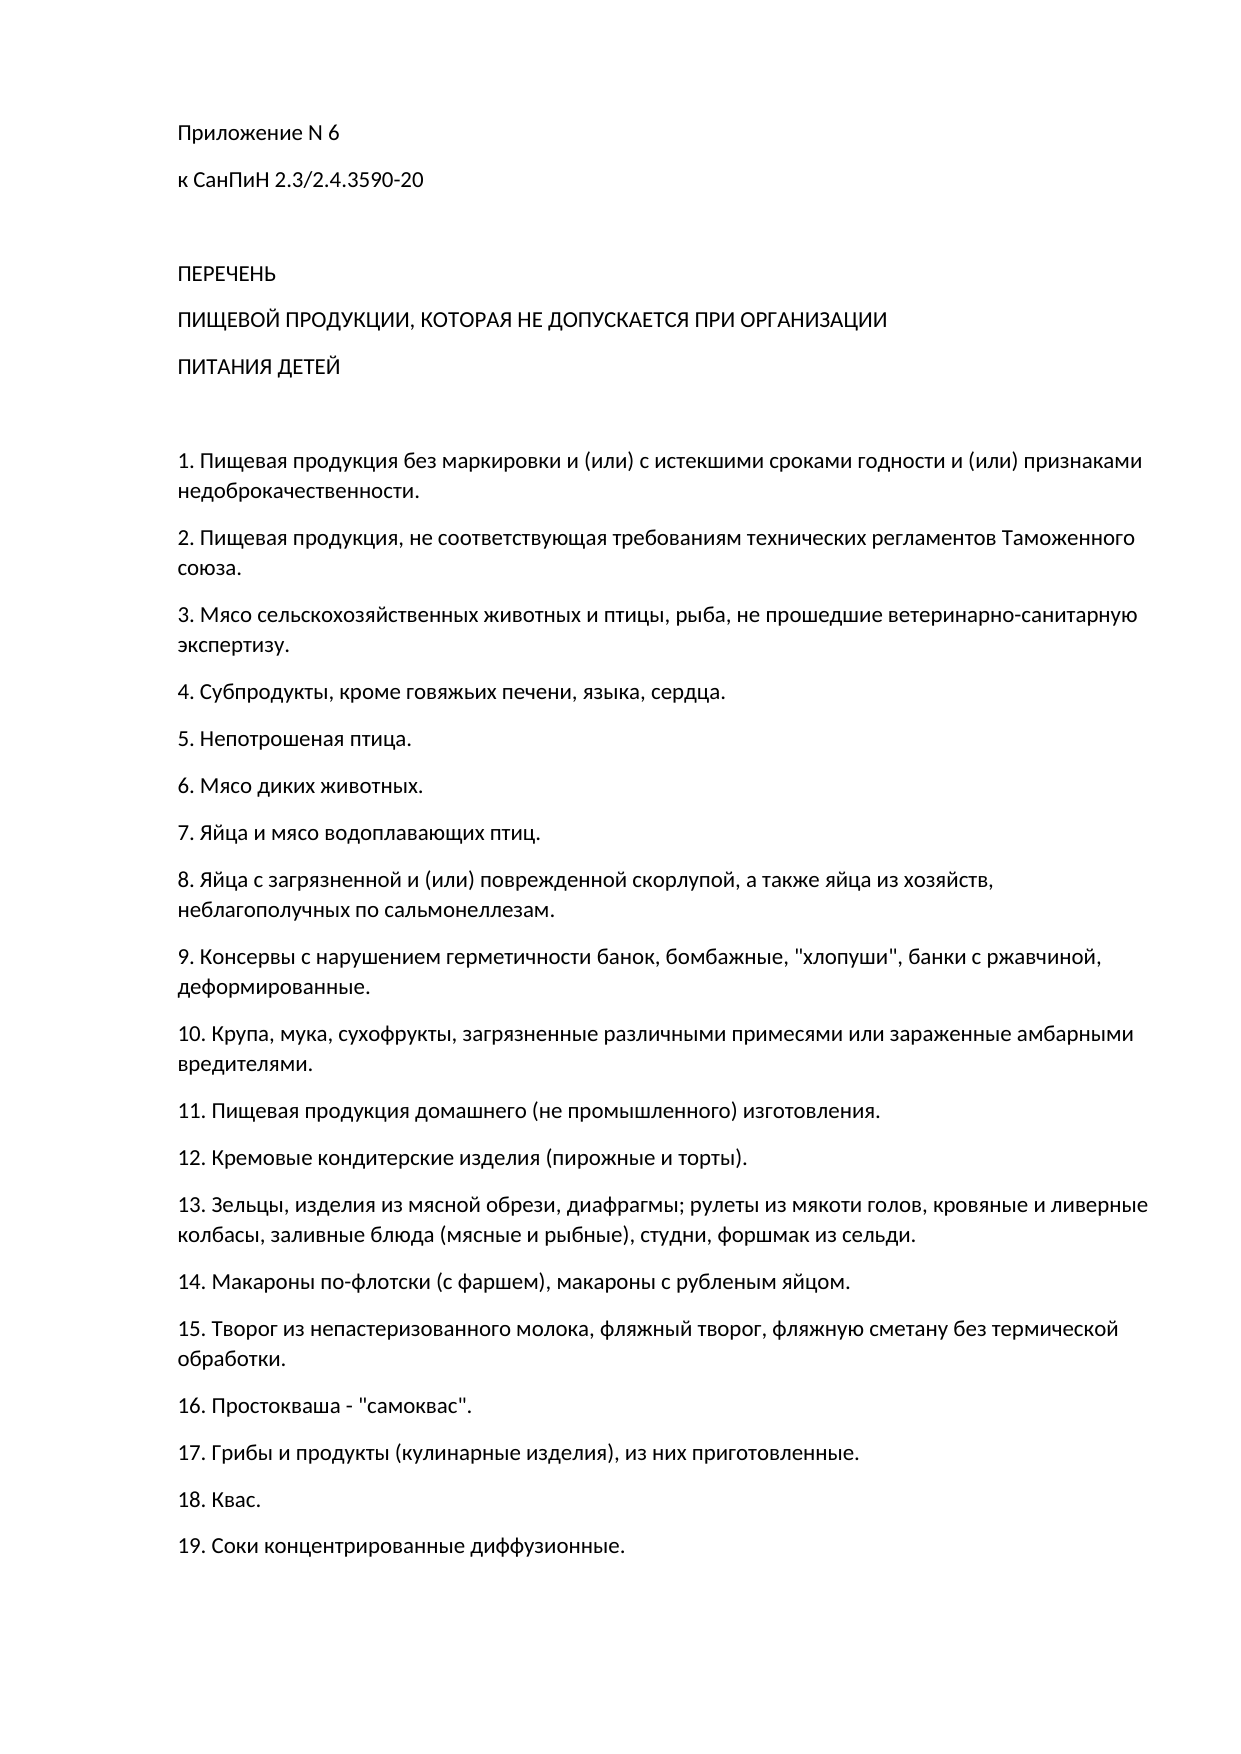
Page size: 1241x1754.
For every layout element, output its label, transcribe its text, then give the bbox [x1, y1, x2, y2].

text 15. Творог из непастеризованного молока, фляжный творог, фляжную сметану без термической обработки. [177, 1314, 1152, 1372]
text 7. Яйца и мясо водоплавающих птиц. [177, 818, 1152, 846]
text 5. Непотрошеная птица. [177, 724, 1152, 752]
text 6. Мясо диких животных. [177, 771, 1152, 799]
text ПИЩЕВОЙ ПРОДУКЦИИ, КОТОРАЯ НЕ ДОПУСКАЕТСЯ ПРИ ОРГАНИЗАЦИИ [177, 306, 1152, 334]
text ПЕРЕЧЕНЬ [177, 259, 1152, 287]
text 14. Макароны по-флотски (с фаршем), макароны с рубленым яйцом. [177, 1267, 1152, 1295]
text 10. Крупа, мука, сухофрукты, загрязненные различными примесями или зараженные амбарными вредителями. [177, 1019, 1152, 1077]
text 9. Консервы с нарушением герметичности банок, бомбажные, "хлопуши", банки с ржавчиной, деформированные. [177, 942, 1152, 1000]
text ПИТАНИЯ ДЕТЕЙ [177, 352, 1152, 381]
text 19. Соки концентрированные диффузионные. [177, 1532, 1152, 1560]
text 13. Зельцы, изделия из мясной обрези, диафрагмы; рулеты из мякоти голов, кровяные и ливерные колбасы, заливные блюда (мясные и рыбные), студни, форшмак из сельди. [177, 1190, 1152, 1248]
text 16. Простокваша - "самоквас". [177, 1391, 1152, 1419]
text 8. Яйца с загрязненной и (или) поврежденной скорлупой, а также яйца из хозяйств, неблагополучных по сальмонеллезам. [177, 865, 1152, 923]
text 17. Грибы и продукты (кулинарные изделия), из них приготовленные. [177, 1438, 1152, 1466]
text 12. Кремовые кондитерские изделия (пирожные и торты). [177, 1143, 1152, 1171]
text 11. Пищевая продукция домашнего (не промышленного) изготовления. [177, 1096, 1152, 1124]
text к СанПиН 2.3/2.4.3590-20 [177, 165, 1152, 193]
text 4. Субпродукты, кроме говяжьих печени, языка, сердца. [177, 677, 1152, 706]
text 3. Мясо сельскохозяйственных животных и птицы, рыба, не прошедшие ветеринарно-санитарную экспертизу. [177, 600, 1152, 659]
text 2. Пищевая продукция, не соответствующая требованиям технических регламентов Таможенного союза. [177, 523, 1152, 582]
text 18. Квас. [177, 1485, 1152, 1513]
text 1. Пищевая продукция без маркировки и (или) с истекшими сроками годности и (или) признаками недоброкачественности. [177, 446, 1152, 504]
text Приложение N 6 [177, 118, 1152, 146]
